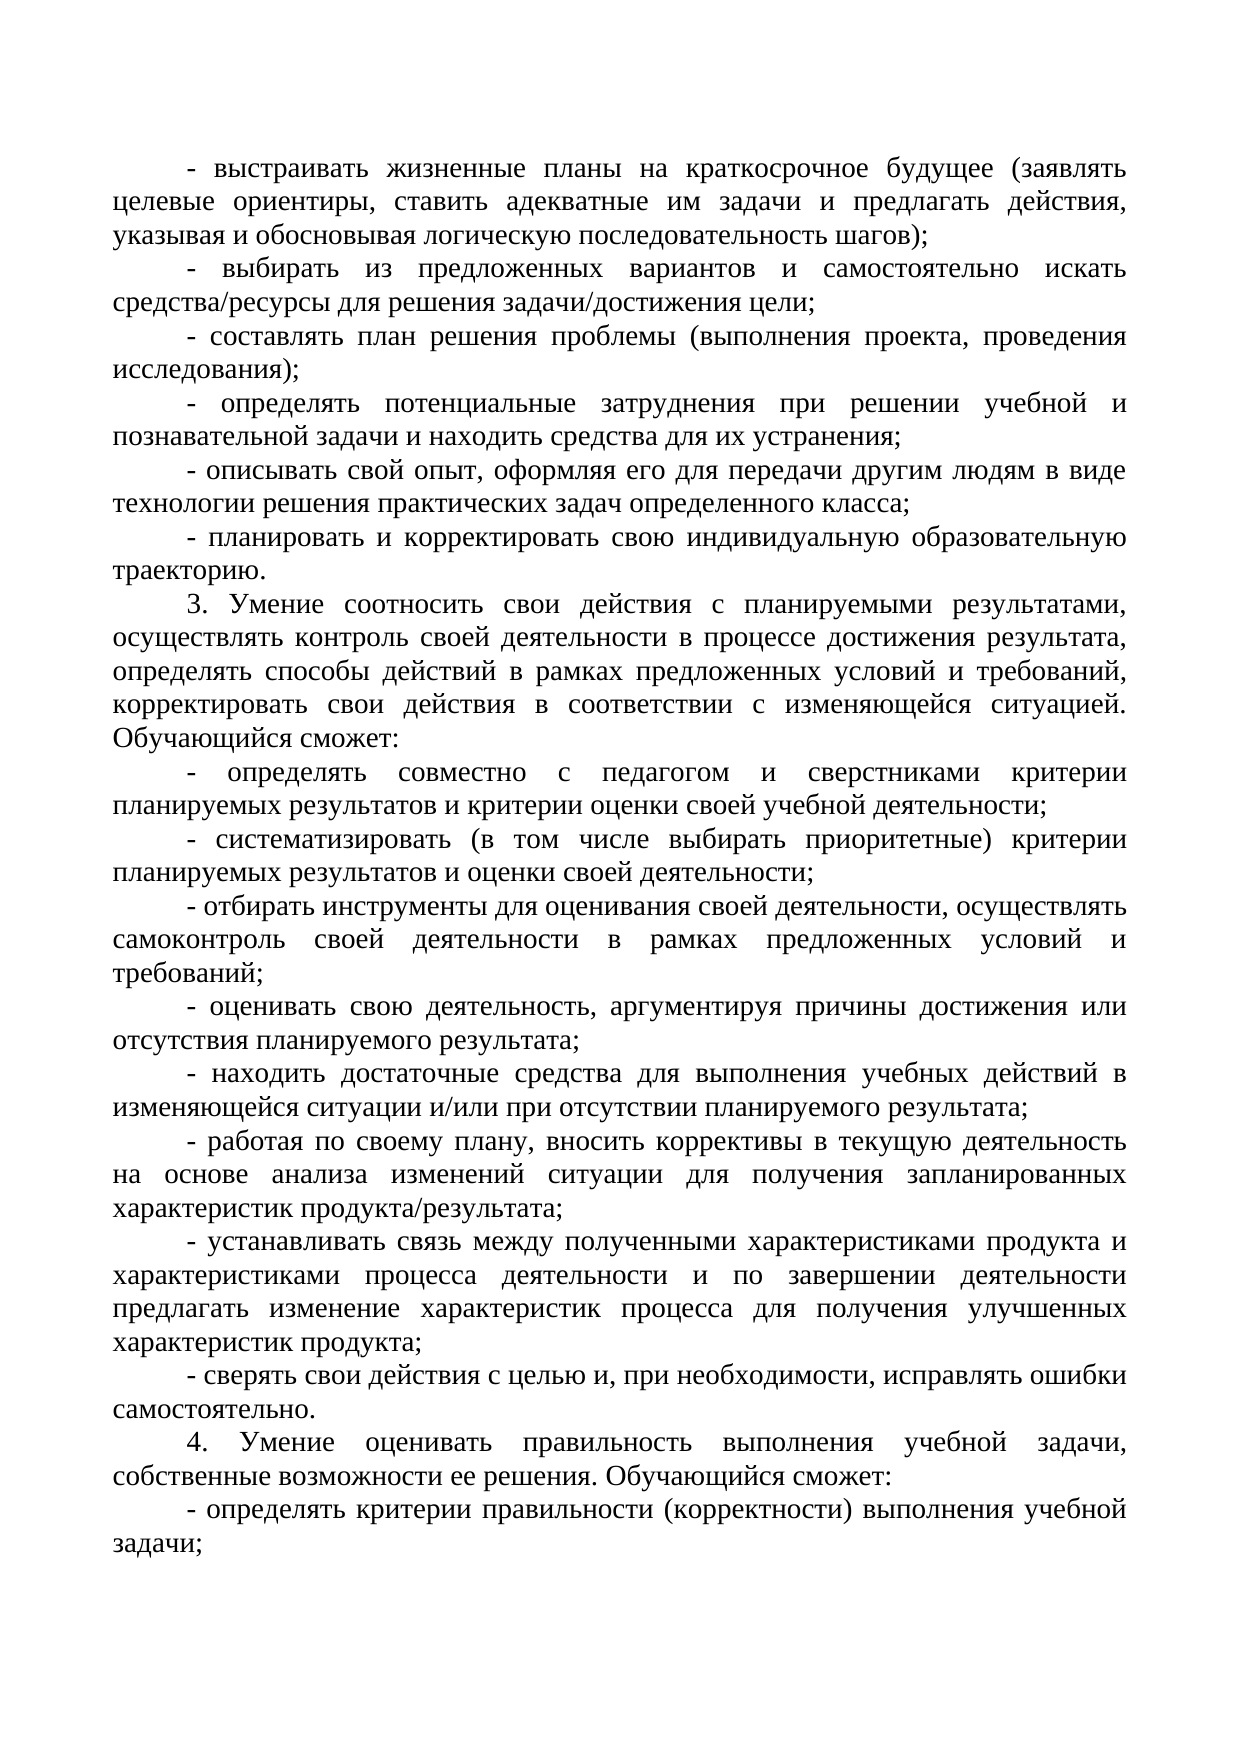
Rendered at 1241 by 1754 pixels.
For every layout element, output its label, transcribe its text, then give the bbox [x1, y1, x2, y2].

text - отбирать инструменты для оценивания своей деятельности, осуществлять самоконтроль своей деятельности в рамках предложенных условий и требований; [112, 888, 1128, 988]
text - оценивать свою деятельность, аргументируя причины достижения или отсутствия планируемого результата; [112, 988, 1128, 1056]
text - устанавливать связь между полученными характеристиками продукта и характеристиками процесса деятельности и по завершении деятельности предлагать изменение характеристик процесса для получения улучшенных характеристик продукта; [112, 1223, 1128, 1357]
text - находить достаточные средства для выполнения учебных действий в изменяющейся ситуации и/или при отсутствии планируемого результата; [112, 1056, 1128, 1123]
text - определять критерии правильности (корректности) выполнения учебной задачи; [112, 1492, 1128, 1559]
text - выстраивать жизненные планы на краткосрочное будущее (заявлять целевые ориентиры, ставить адекватные им задачи и предлагать действия, указывая и обосновывая логическую последовательность шагов); [112, 150, 1128, 251]
text - систематизировать (в том числе выбирать приоритетные) критерии планируемых результатов и оценки своей деятельности; [112, 821, 1128, 888]
text - сверять свои действия с целью и, при необходимости, исправлять ошибки самостоятельно. [112, 1357, 1128, 1424]
text - описывать свой опыт, оформляя его для передачи другим людям в виде технологии решения практических задач определенного класса; [112, 452, 1128, 519]
text - планировать и корректировать свою индивидуальную образовательную траекторию. [112, 519, 1128, 586]
text 4. Умение оценивать правильность выполнения учебной задачи, собственные возможности ее решения. Обучающийся сможет: [112, 1424, 1128, 1492]
text - определять совместно с педагогом и сверстниками критерии планируемых результатов и критерии оценки своей учебной деятельности; [112, 754, 1128, 821]
text - работая по своему плану, вносить коррективы в текущую деятельность на основе анализа изменений ситуации для получения запланированных характеристик продукта/результата; [112, 1123, 1128, 1223]
text 3. Умение соотносить свои действия с планируемыми результатами, осуществлять контроль своей деятельности в процессе достижения результата, определять способы действий в рамках предложенных условий и требований, корректировать свои действия в соответствии с изменяющейся ситуацией. Обучающийся сможет: [112, 586, 1128, 754]
text - определять потенциальные затруднения при решении учебной и познавательной задачи и находить средства для их устранения; [112, 385, 1128, 452]
text - выбирать из предложенных вариантов и самостоятельно искать средства/ресурсы для решения задачи/достижения цели; [112, 251, 1128, 318]
text - составлять план решения проблемы (выполнения проекта, проведения исследования); [112, 318, 1128, 385]
